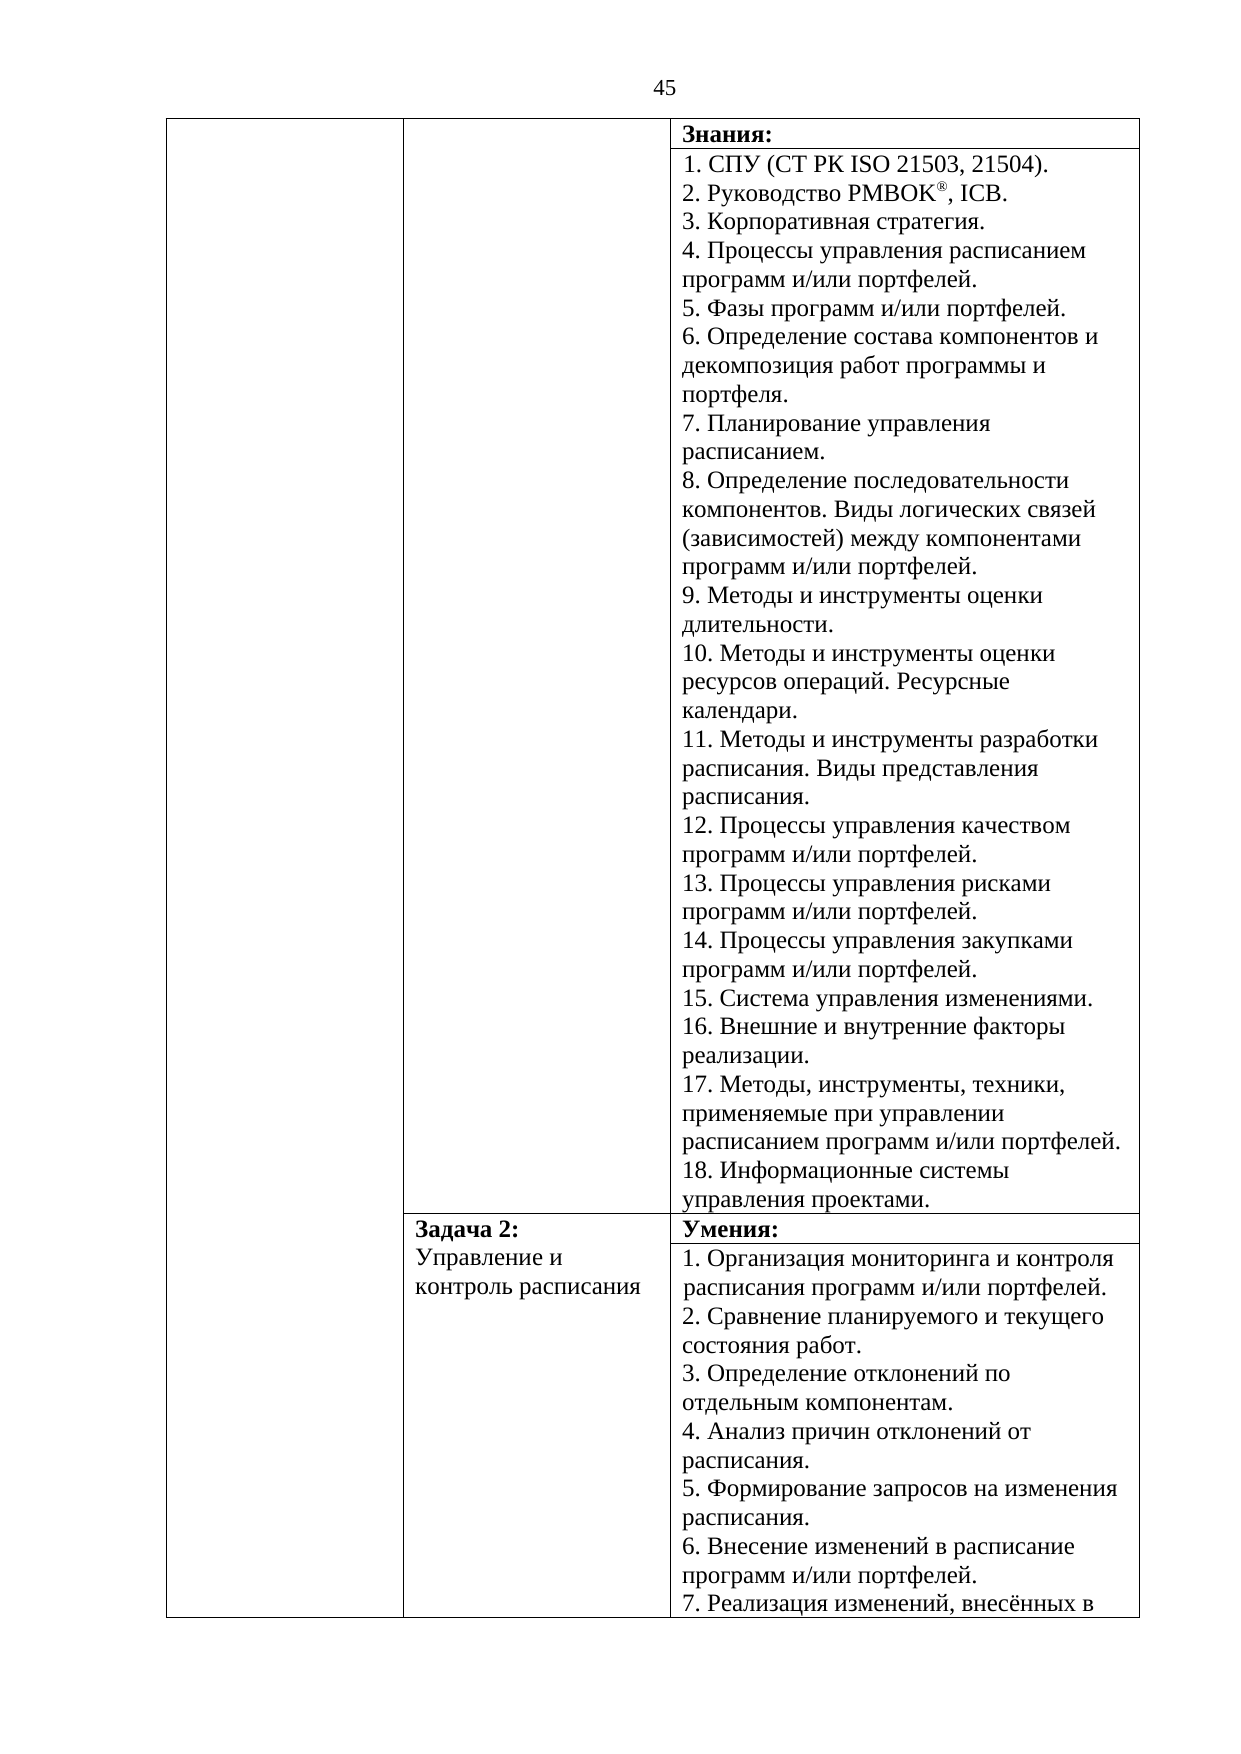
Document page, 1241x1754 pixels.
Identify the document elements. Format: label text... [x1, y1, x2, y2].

table_cell Задача 2: Управление и контроль расписания [404, 1214, 670, 1617]
table_cell Знания: [671, 119, 1139, 148]
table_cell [671, 1244, 1139, 1617]
table_cell СПУ (СТ РК ISO 21503, 21504). Руководство PMBOK®, ICB. Корпоративная стратегия. Процессы управления расписанием программ и/или портфелей. Фазы программ и/или портфелей. Определение состава компонентов и декомпозиция работ программы и портфеля. Планирование управления расписанием. Определение последовательности компонентов. Виды логических связей (зависимостей) между компонентами программ и/или портфелей. Методы и инструменты оценки длительности. Методы и инструменты оценки ресурсов операций. Ресурсные календари. Методы и инструменты разработки расписания. Виды представления расписания. Процессы управления качеством программ и/или портфелей. Процессы управления рисками программ и/или портфелей. Процессы управления закупками программ и/или портфелей. Система управления изменениями. Внешние и внутренние факторы реализации. Методы, инструменты, техники, применяемые при управлении расписанием программ и/или портфелей. Информационные системы управления проектами. [671, 149, 1139, 1213]
table_cell Умения: [671, 1214, 1139, 1242]
